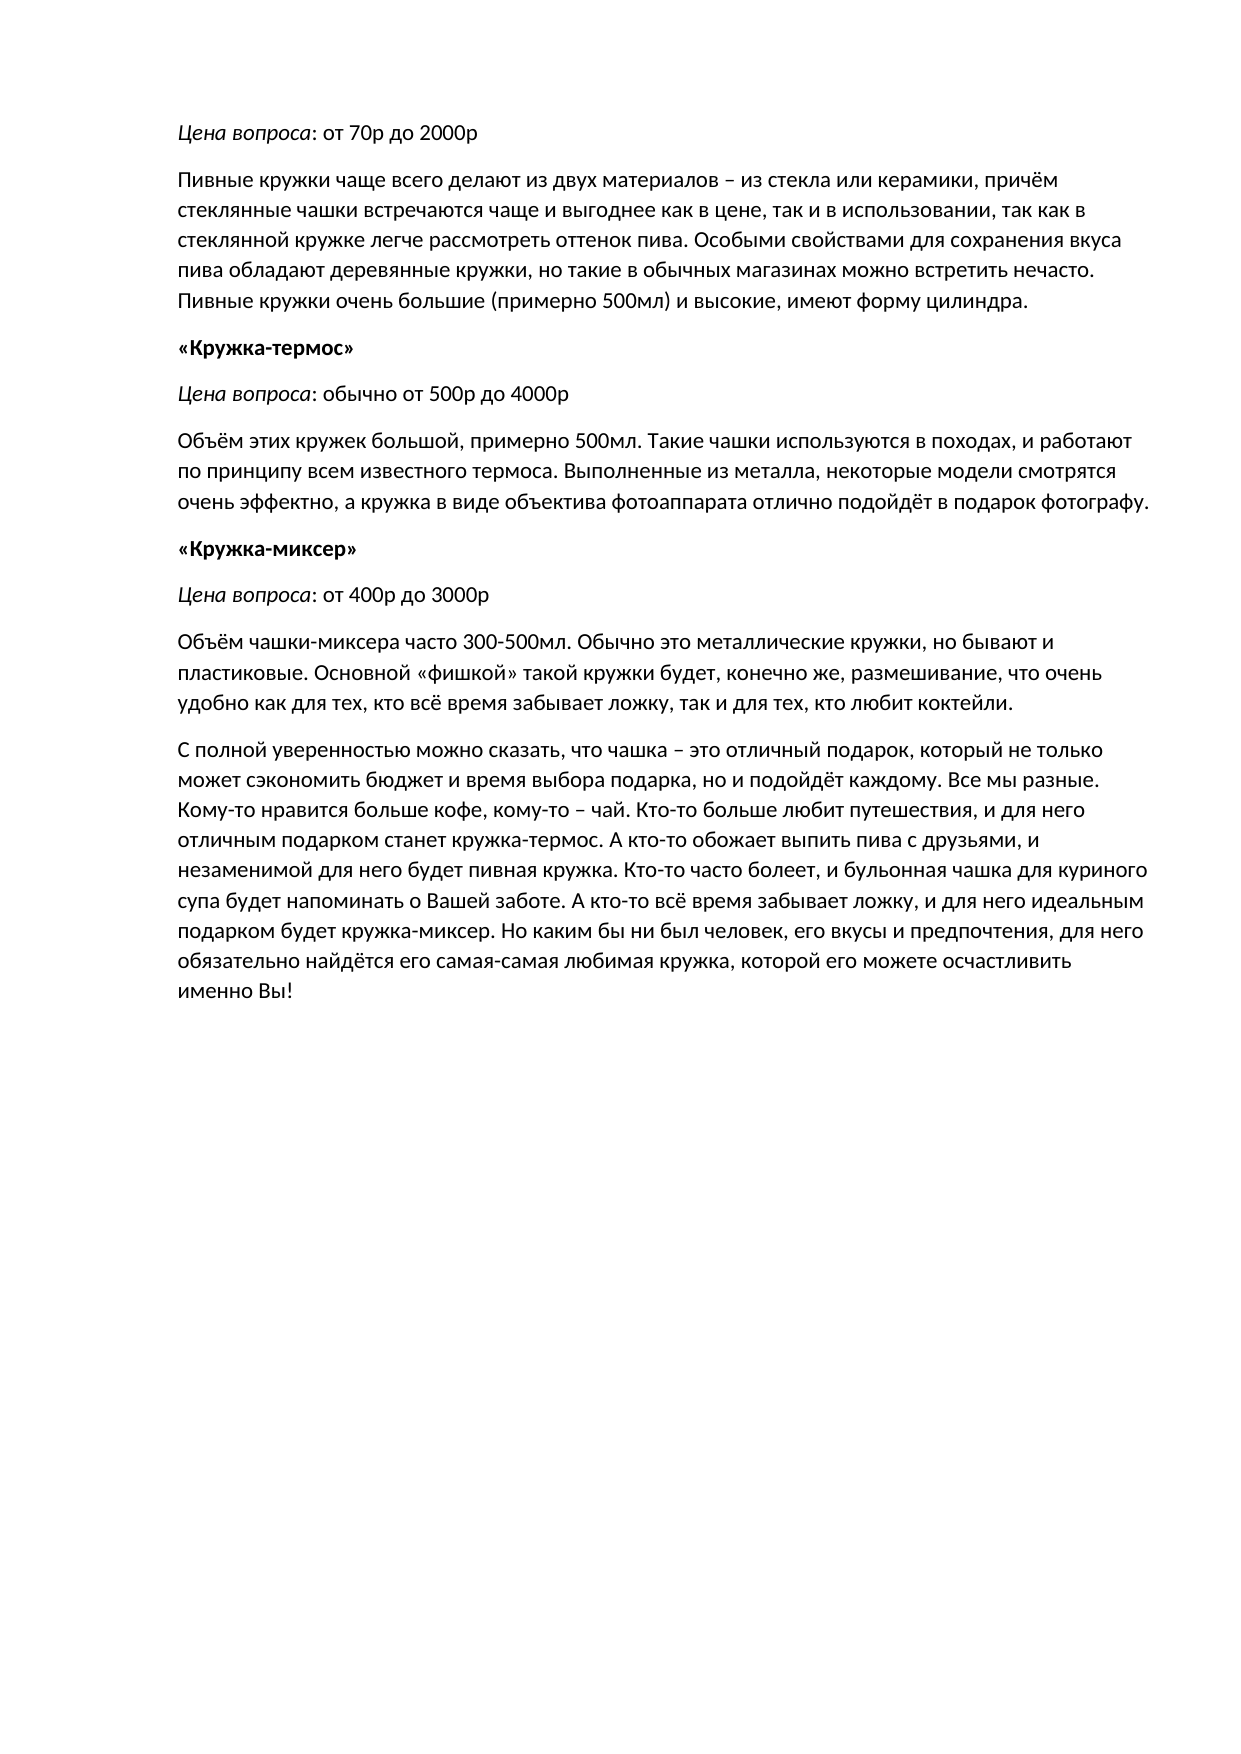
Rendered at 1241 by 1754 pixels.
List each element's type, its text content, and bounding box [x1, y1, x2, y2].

text «Кружка-миксер» [177, 534, 1152, 562]
text Цена вопроса: от 70р до 2000р [177, 118, 1152, 146]
text Пивные кружки чаще всего делают из двух материалов – из стекла или керамики, причём стеклянные чашки встречаются чаще и выгоднее как в цене, так и в использовании, так как в стеклянной кружке легче рассмотреть оттенок пива. Особыми свойствами для сохранения вкуса пива обладают деревянные кружки, но такие в обычных магазинах можно встретить нечасто. Пивные кружки очень большие (примерно 500мл) и высокие, имеют форму цилиндра. [177, 165, 1152, 314]
text Цена вопроса: обычно от 500р до 4000р [177, 379, 1152, 408]
text Цена вопроса: от 400р до 3000р [177, 581, 1152, 609]
text «Кружка-термос» [177, 333, 1152, 361]
text Объём этих кружек большой, примерно 500мл. Такие чашки используются в походах, и работают по принципу всем известного термоса. Выполненные из металла, некоторые модели смотрятся очень эффектно, а кружка в виде объектива фотоаппарата отлично подойдёт в подарок фотографу. [177, 426, 1152, 515]
text Объём чашки-миксера часто 300-500мл. Обычно это металлические кружки, но бывают и пластиковые. Основной «фишкой» такой кружки будет, конечно же, размешивание, что очень удобно как для тех, кто всё время забывает ложку, так и для тех, кто любит коктейли. [177, 627, 1152, 716]
text С полной уверенностью можно сказать, что чашка – это отличный подарок, который не только может сэкономить бюджет и время выбора подарка, но и подойдёт каждому. Все мы разные. Кому-то нравится больше кофе, кому-то – чай. Кто-то больше любит путешествия, и для него отличным подарком станет кружка-термос. А кто-то обожает выпить пива с друзьями, и незаменимой для него будет пивная кружка. Кто-то часто болеет, и бульонная чашка для куриного супа будет напоминать о Вашей заботе. А кто-то всё время забывает ложку, и для него идеальным подарком будет кружка-миксер. Но каким бы ни был человек, его вкусы и предпочтения, для него обязательно найдётся его самая-самая любимая кружка, которой его можете осчастливить именно Вы! [177, 735, 1152, 1004]
